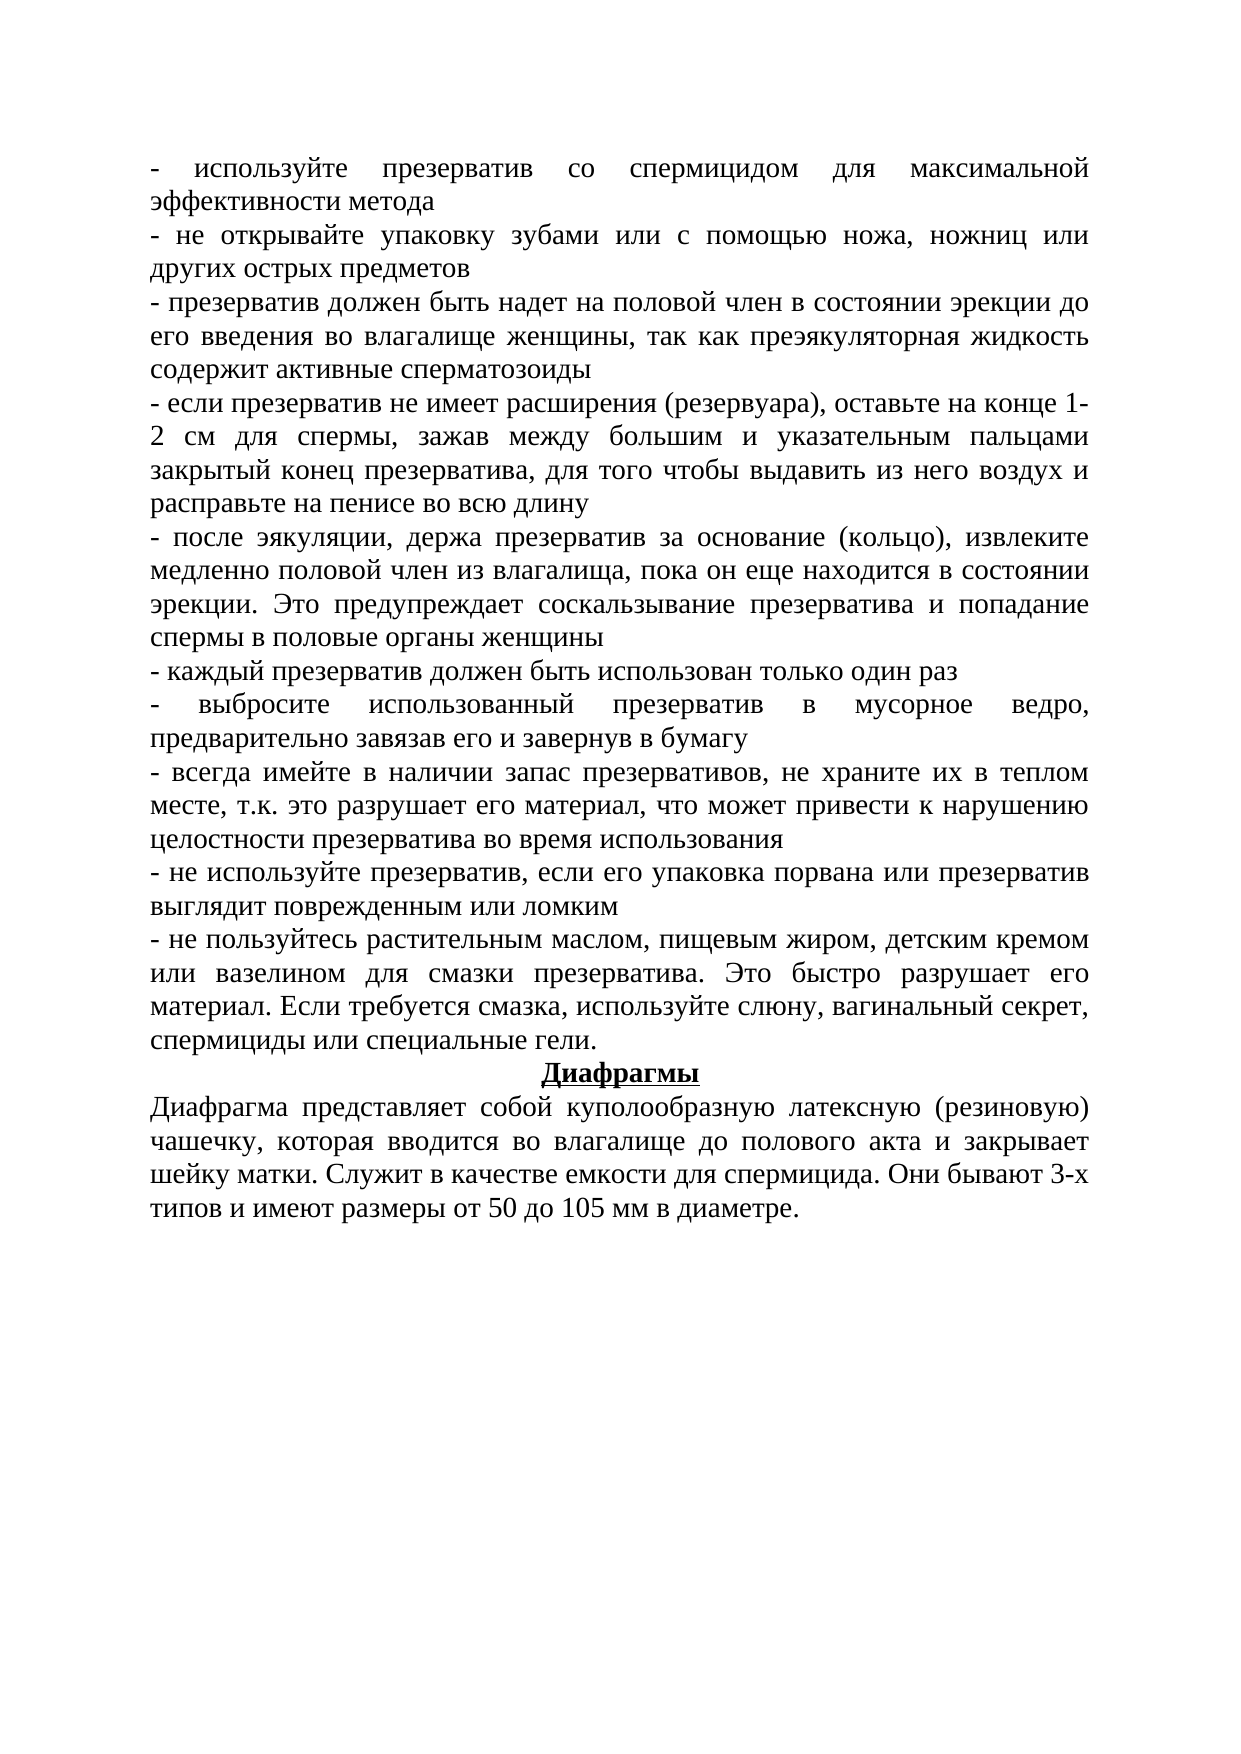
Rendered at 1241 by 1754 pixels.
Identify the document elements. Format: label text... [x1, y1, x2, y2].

text - выбросите использованный презерватив в мусорное ведро, предварительно завязав его и завернув в бумагу [150, 687, 1090, 754]
text - используйте презерватив со спермицидом для максимальной эффективности метода [150, 150, 1090, 217]
text - не используйте презерватив, если его упаковка порвана или презерватив выглядит поврежденным или ломким [150, 854, 1090, 921]
text - после эякуляции, держа презерватив за основание (кольцо), извлеките медленно половой член из влагалища, пока он еще находится в состоянии эрекции. Это предупреждает соскальзывание презерватива и попадание спермы в половые органы женщины [150, 519, 1090, 653]
text Диафрагма представляет собой куполообразную латексную (резиновую) чашечку, которая вводится во влагалище до полового акта и закрывает шейку матки. Служит в качестве емкости для спермицида. Они бывают 3-х типов и имеют размеры от 50 до 105 мм в диаметре. [150, 1089, 1090, 1223]
text - презерватив должен быть надет на половой член в состоянии эрекции до его введения во влагалище женщины, так как преэякуляторная жидкость содержит активные сперматозоиды [150, 284, 1090, 385]
text - не открывайте упаковку зубами или с помощью ножа, ножниц или других острых предметов [150, 217, 1090, 284]
text Диафрагмы [150, 1056, 1090, 1089]
text - всегда имейте в наличии запас презервативов, не храните их в теплом месте, т.к. это разрушает его материал, что может привести к нарушению целостности презерватива во время использования [150, 754, 1090, 854]
text - каждый презерватив должен быть использован только один раз [150, 653, 1090, 687]
text - если презерватив не имеет расширения (резервуара), оставьте на конце 1-2 см для спермы, зажав между большим и указательным пальцами закрытый конец презерватива, для того чтобы выдавить из него воздух и расправьте на пенисе во всю длину [150, 385, 1090, 519]
text - не пользуйтесь растительным маслом, пищевым жиром, детским кремом или вазелином для смазки презерватива. Это быстро разрушает его материал. Если требуется смазка, используйте слюну, вагинальный секрет, спермициды или специальные гели. [150, 921, 1090, 1056]
